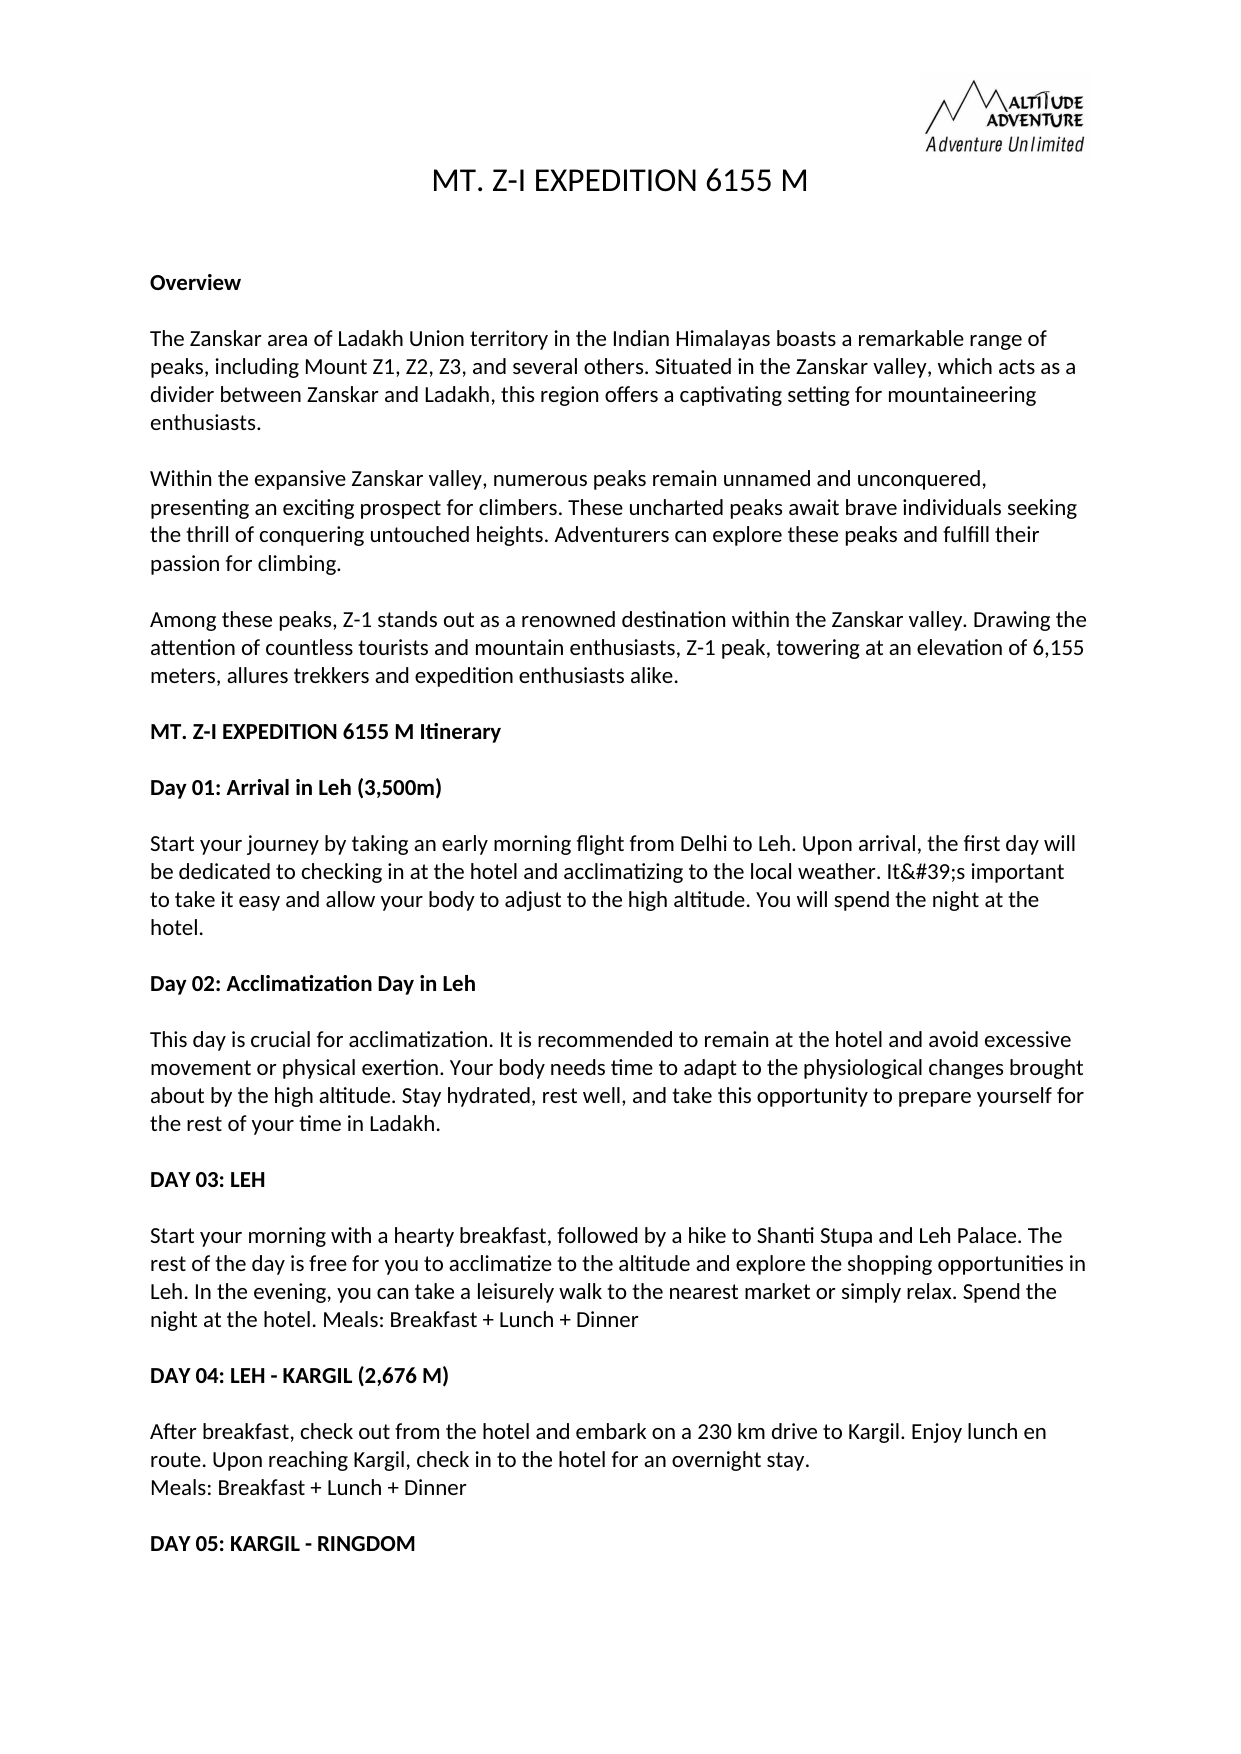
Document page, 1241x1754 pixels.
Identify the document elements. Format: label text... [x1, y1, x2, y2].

text Among these peaks, Z-1 stands out as a renowned destination within the Zanskar valley. Drawing the attention of countless tourists and mountain enthusiasts, Z-1 peak, towering at an elevation of 6,155 meters, allures trekkers and expedition enthusiasts alike. [150, 605, 1090, 689]
text Meals: Breakfast + Lunch + Dinner [150, 1473, 1090, 1501]
text Start your journey by taking an early morning flight from Delhi to Leh. Upon arrival, the first day will be dedicated to checking in at the hotel and acclimatizing to the local weather. It&#39;s important to take it easy and allow your body to adjust to the high altitude. You will spend the night at the hotel. [150, 829, 1090, 941]
text MT. Z-I EXPEDITION 6155 M Itinerary [150, 717, 1090, 745]
picture [920, 73, 1091, 159]
text The Zanskar area of Ladakh Union territory in the Indian Himalayas boasts a remarkable range of peaks, including Mount Z1, Z2, Z3, and several others. Situated in the Zanskar valley, which acts as a divider between Zanskar and Ladakh, this region offers a captivating setting for mountaineering enthusiasts. [150, 324, 1090, 437]
text DAY 03: LEH [150, 1165, 1090, 1193]
text Within the expansive Zanskar valley, numerous peaks remain unnamed and unconquered, presenting an exciting prospect for climbers. These uncharted peaks await brave individuals seeking the thrill of conquering untouched heights. Adventurers can explore these peaks and fulfill their passion for climbing. [150, 464, 1090, 577]
text Day 02: Acclimatization Day in Leh [150, 969, 1090, 997]
text MT. Z-I EXPEDITION 6155 M [150, 159, 1090, 200]
text Start your morning with a hearty breakfast, followed by a hike to Shanti Stupa and Leh Palace. The rest of the day is free for you to acclimatize to the altitude and explore the shopping opportunities in Leh. In the evening, you can take a leisurely walk to the nearest market or simply relax. Spend the night at the hotel. Meals: Breakfast + Lunch + Dinner [150, 1221, 1090, 1333]
text After breakfast, check out from the hotel and embark on a 230 km drive to Kargil. Enjoy lunch en route. Upon reaching Kargil, check in to the hotel for an overnight stay. [150, 1417, 1090, 1473]
text DAY 04: LEH - KARGIL (2,676 M) [150, 1361, 1090, 1389]
text Day 01: Arrival in Leh (3,500m) [150, 773, 1090, 801]
text This day is crucial for acclimatization. It is recommended to remain at the hotel and avoid excessive movement or physical exertion. Your body needs time to adapt to the physiological changes brought about by the high altitude. Stay hydrated, rest well, and take this opportunity to prepare yourself for the rest of your time in Ladakh. [150, 1025, 1090, 1137]
text Overview [150, 268, 1090, 296]
text DAY 05: KARGIL - RINGDOM [150, 1529, 1090, 1557]
